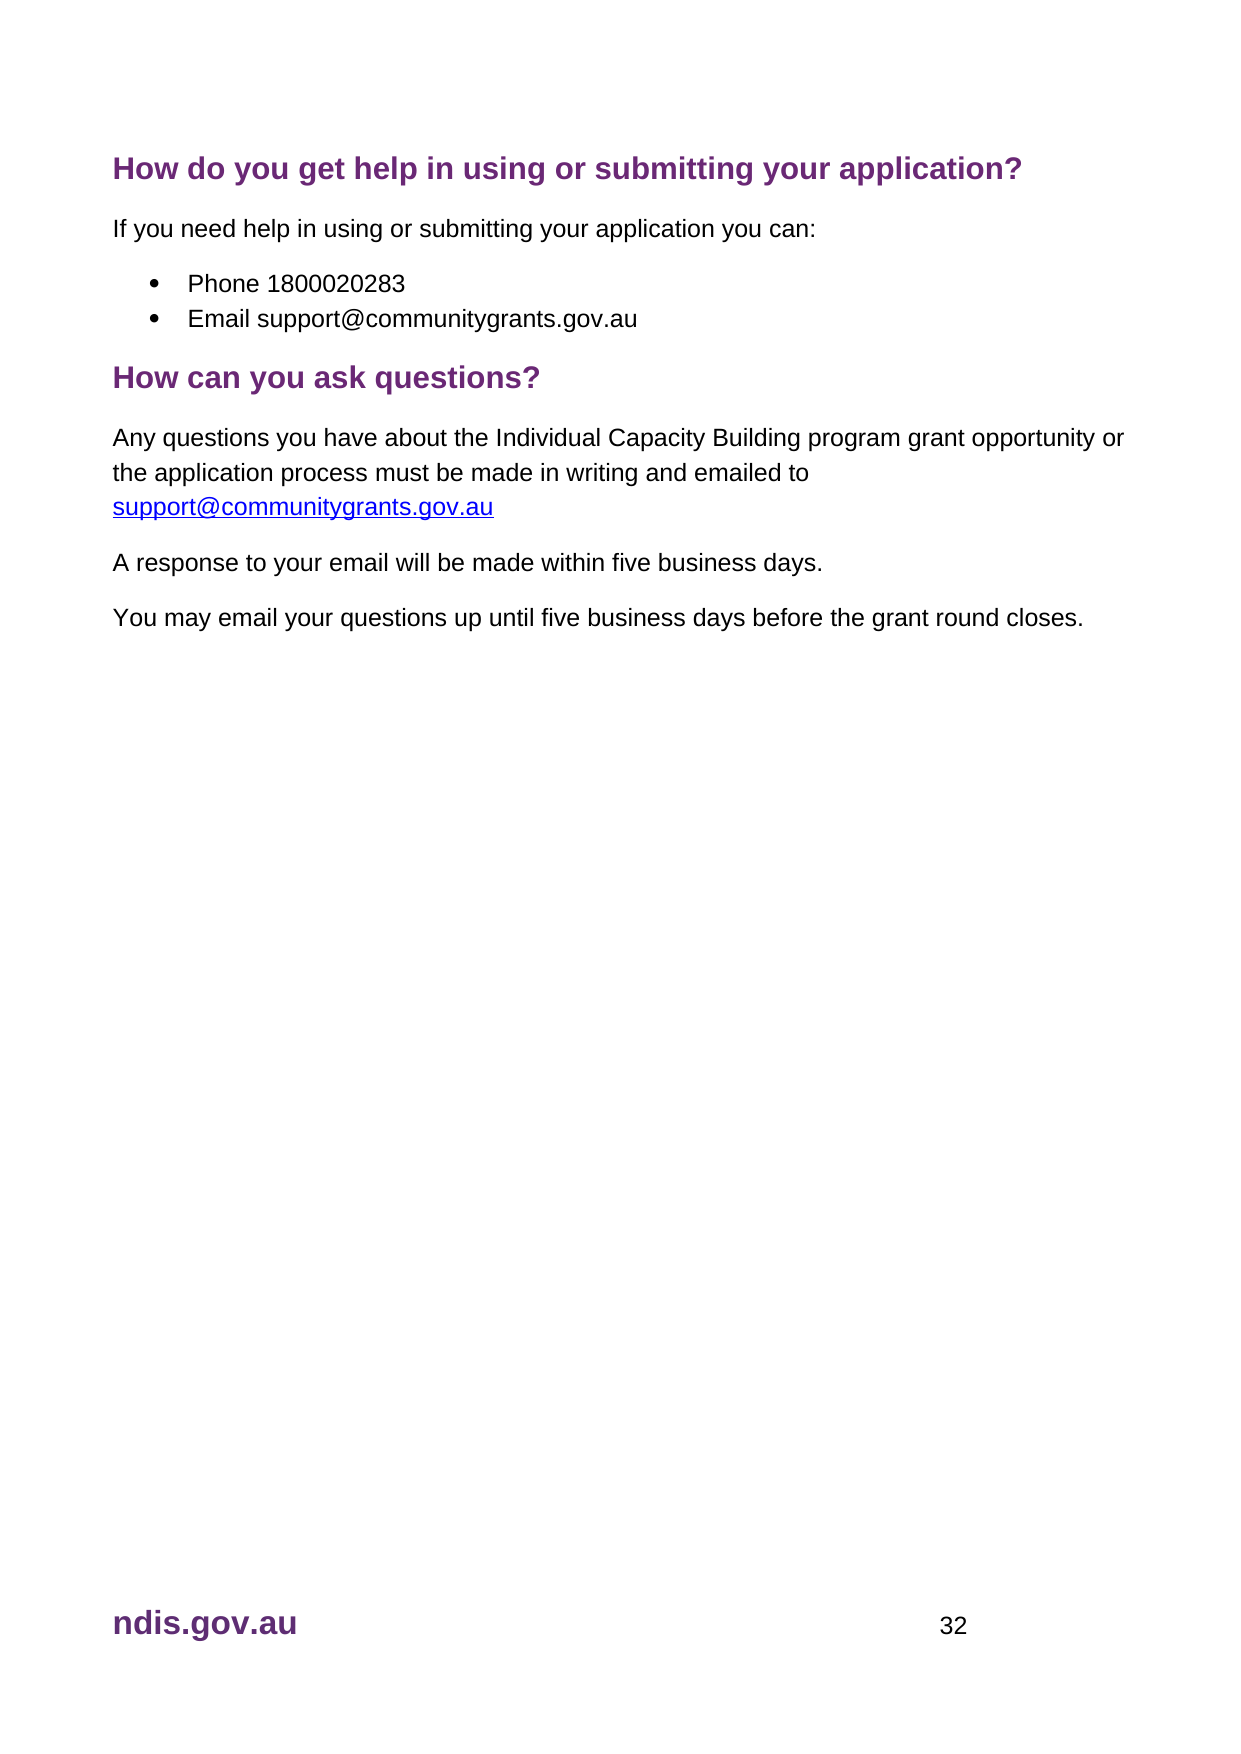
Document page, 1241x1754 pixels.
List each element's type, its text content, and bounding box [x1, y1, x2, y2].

text If you need help in using or submitting your application you can: [112, 214, 1128, 243]
subtitle How can you ask questions? [112, 359, 1128, 395]
list Phone 1800020283 [150, 269, 1128, 298]
text You may email your questions up until five business days before the grant round closes. [112, 603, 1128, 632]
list Email support@communitygrants.gov.au [150, 304, 1128, 333]
text Any questions you have about the Individual Capacity Building program grant opportunity or the application process must be made in writing and emailed to support@communitygrants.gov.au [112, 423, 1128, 521]
text A response to your email will be made within five business days. [112, 547, 1128, 576]
subtitle How do you get help in using or submitting your application? [112, 150, 1128, 186]
